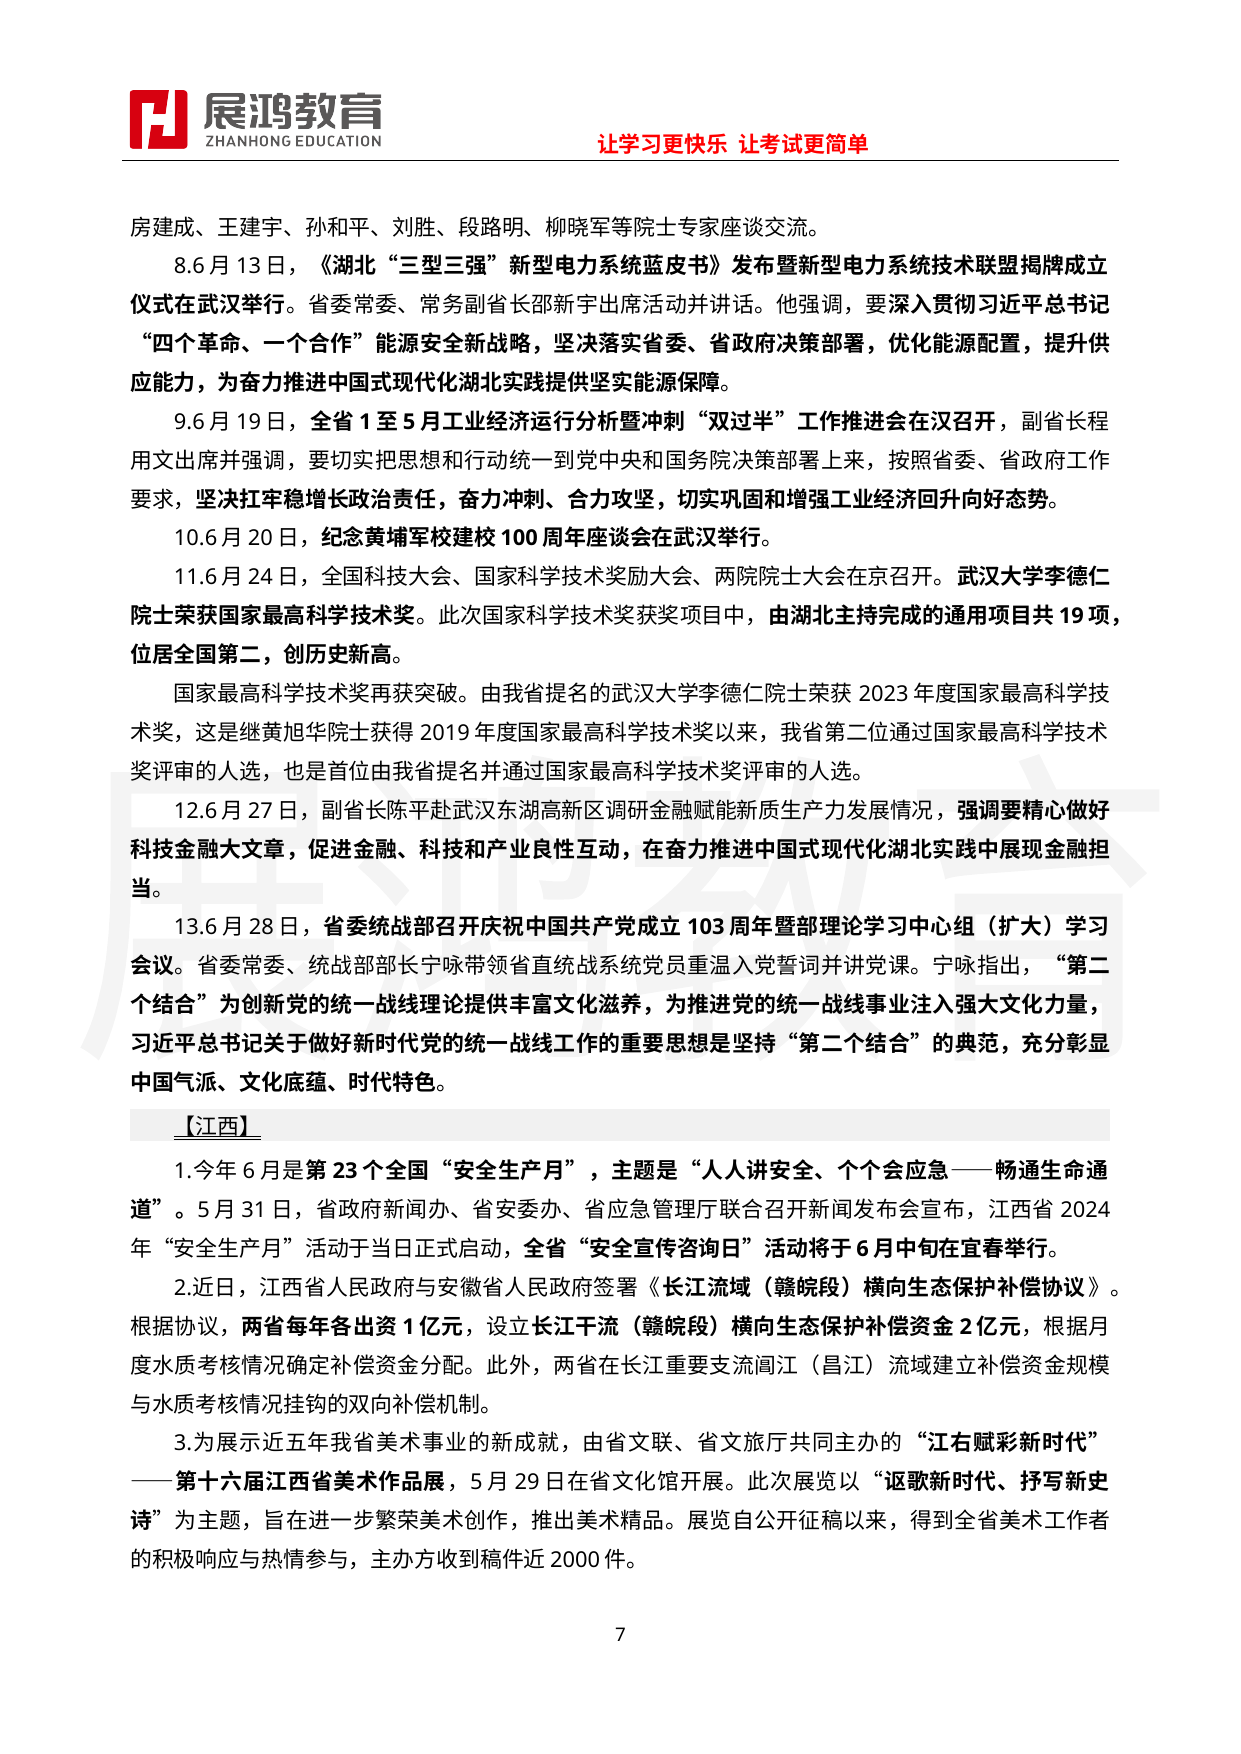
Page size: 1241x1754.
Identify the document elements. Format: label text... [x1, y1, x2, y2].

picture [129, 90, 382, 149]
text 1.今年6月是第23个全国“安全生产月”，主题是“人人讲安全、个个会应急——畅通生命通道”。5月31日，省政府新闻办、省安委办、省应急管理厅联合召开新闻发布会宣布，江西省2024年“安全生产月”活动于当日正式启动，全省“安全宣传咨询日”活动将于6月中旬在宜春举行。 [130, 1153, 1110, 1263]
subtitle 【江西】 [130, 1109, 1110, 1141]
text 12.6月27日，副省长陈平赴武汉东湖高新区调研金融赋能新质生产力发展情况，强调要精心做好科技金融大文章，促进金融、科技和产业良性互动，在奋力推进中国式现代化湖北实践中展现金融担当。 [130, 792, 1110, 903]
text 8.6月13日，《湖北“三型三强”新型电力系统蓝皮书》发布暨新型电力系统技术联盟揭牌成立仪式在武汉举行。省委常委、常务副省长邵新宇出席活动并讲话。他强调，要深入贯彻习近平总书记“四个革命、一个合作”能源安全新战略，坚决落实省委、省政府决策部署，优化能源配置，提升供应能力，为奋力推进中国式现代化湖北实践提供坚实能源保障。 [130, 248, 1110, 397]
text 7.6月11日上午，省委副书记、省长王忠林与出席“武汉量子论坛—2024”的国家自然科学基金委员会主任窦贤康院士，武汉大学校长张平文院士，以及叶朝辉、徐红星、祝世宁、朱诗尧、俞大鹏、房建成、王建宇、孙和平、刘胜、段路明、柳晓军等院士专家座谈交流。 [130, 209, 1110, 242]
text 13.6月28日，省委统战部召开庆祝中国共产党成立103周年暨部理论学习中心组（扩大）学习会议。省委常委、统战部部长宁咏带领省直统战系统党员重温入党誓词并讲党课。宁咏指出，“第二个结合”为创新党的统一战线理论提供丰富文化滋养，为推进党的统一战线事业注入强大文化力量，习近平总书记关于做好新时代党的统一战线工作的重要思想是坚持“第二个结合”的典范，充分彰显中国气派、文化底蕴、时代特色。 [130, 909, 1110, 1097]
text 国家最高科学技术奖再获突破。由我省提名的武汉大学李德仁院士荣获2023年度国家最高科学技术奖，这是继黄旭华院士获得2019年度国家最高科学技术奖以来，我省第二位通过国家最高科学技术奖评审的人选，也是首位由我省提名并通过国家最高科学技术奖评审的人选。 [130, 676, 1110, 786]
text 11.6月24日，全国科技大会、国家科学技术奖励大会、两院院士大会在京召开。武汉大学李德仁院士荣获国家最高科学技术奖。此次国家科学技术奖获奖项目中，由湖北主持完成的通用项目共19项，位居全国第二，创历史新高。 [130, 559, 1110, 669]
text 10.6月20日，纪念黄埔军校建校100周年座谈会在武汉举行。 [130, 520, 1110, 553]
text 2.近日，江西省人民政府与安徽省人民政府签署《长江流域（赣皖段）横向生态保护补偿协议》。根据协议，两省每年各出资1亿元，设立长江干流（赣皖段）横向生态保护补偿资金2亿元，根据月度水质考核情况确定补偿资金分配。此外，两省在长江重要支流阊江（昌江）流域建立补偿资金规模与水质考核情况挂钩的双向补偿机制。 [130, 1269, 1110, 1419]
text 3.为展示近五年我省美术事业的新成就，由省文联、省文旅厅共同主办的“江右赋彩新时代”——第十六届江西省美术作品展，5月29日在省文化馆开展。此次展览以“讴歌新时代、抒写新史诗”为主题，旨在进一步繁荣美术创作，推出美术精品。展览自公开征稿以来，得到全省美术工作者的积极响应与热情参与，主办方收到稿件近2000件。 [130, 1425, 1110, 1574]
text 9.6月19日，全省1至5月工业经济运行分析暨冲刺“双过半”工作推进会在汉召开，副省长程用文出席并强调，要切实把思想和行动统一到党中央和国务院决策部署上来，按照省委、省政府工作要求，坚决扛牢稳增长政治责任，奋力冲刺、合力攻坚，切实巩固和增强工业经济回升向好态势。 [130, 403, 1110, 514]
